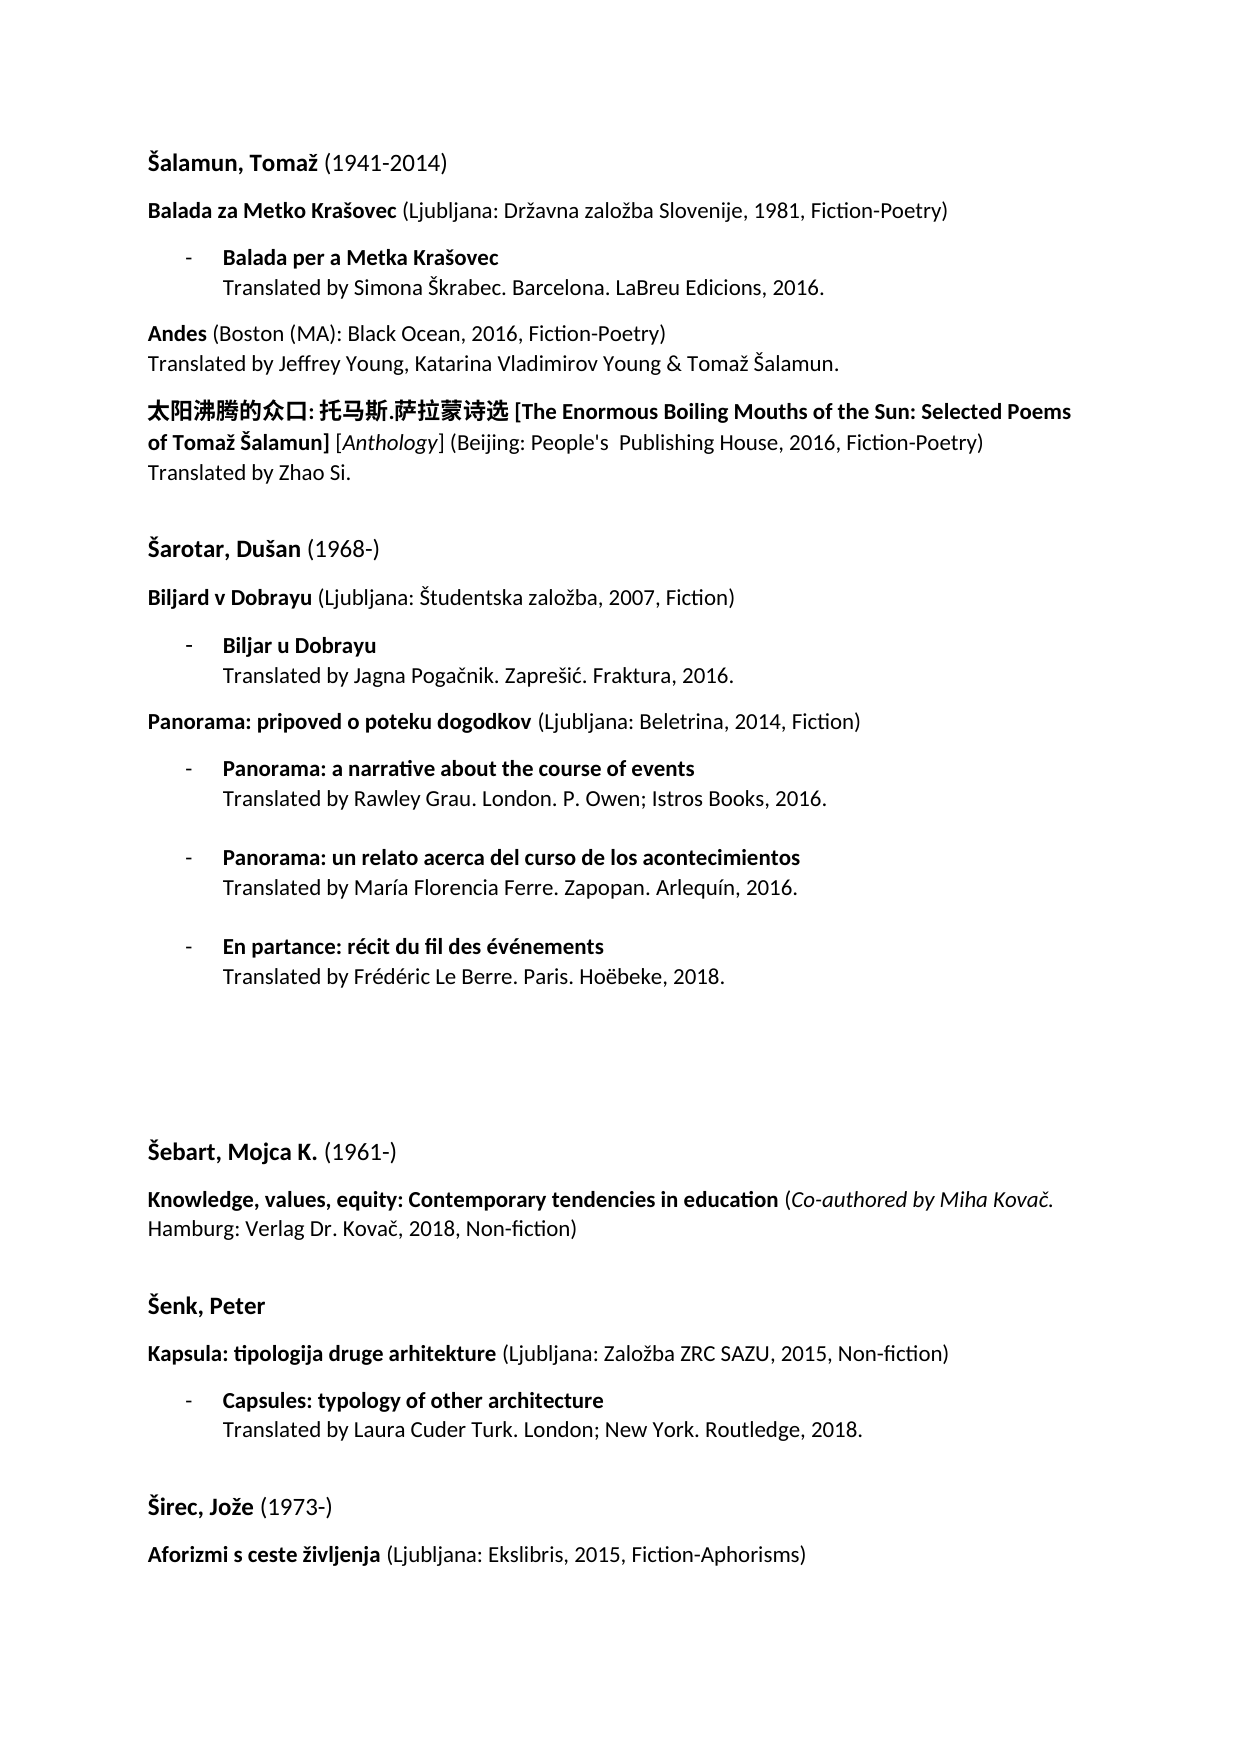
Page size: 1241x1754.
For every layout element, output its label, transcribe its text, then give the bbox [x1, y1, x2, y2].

list Capsules: typology of other architecture Translated by Laura Cuder Turk. London; New York. Routledge, 2018. [185, 1386, 1093, 1443]
text Panorama: pripoved o poteku dogodkov (Ljubljana: Beletrina, 2014, Fiction) [148, 707, 1093, 736]
list En partance: récit du fil des événements Translated by Frédéric Le Berre. Paris. Hoëbeke, 2018. [185, 932, 1093, 1019]
text Šenk, Peter [148, 1290, 1093, 1321]
text Šarotar, Dušan (1968-) [148, 534, 1093, 564]
list Panorama: un relato acerca del curso de los acontecimientos Translated by María Florencia Ferre. Zapopan. Arlequín, 2016. [185, 843, 1093, 930]
text Biljard v Dobrayu (Ljubljana: Študentska založba, 2007, Fiction) [148, 583, 1093, 611]
text 太阳沸腾的众口: 托马斯.萨拉蒙诗选 [The Enormous Boiling Mouths of the Sun: Selected Poems of Tomaž Šalamun] [Anthology] (Beijing: People's Publishing House, 2016, Fiction-Poetry) Translated by Zhao Si. [148, 395, 1093, 515]
text Aforizmi s ceste življenja (Ljubljana: Ekslibris, 2015, Fiction-Aphorisms) [148, 1541, 1093, 1568]
text Šalamun, Tomaž (1941-2014) [148, 148, 1093, 178]
text Šebart, Mojca K. (1961-) [148, 1136, 1093, 1166]
text Andes (Boston (MA): Black Ocean, 2016, Fiction-Poetry) Translated by Jeffrey Young, Katarina Vladimirov Young & Tomaž Šalamun. [148, 319, 1093, 377]
list Biljar u Dobrayu Translated by Jagna Pogačnik. Zaprešić. Fraktura, 2016. [185, 629, 1093, 689]
text Balada za Metko Krašovec (Ljubljana: Državna založba Slovenije, 1981, Fiction-Poetry) [148, 197, 1093, 224]
list Panorama: a narrative about the course of events Translated by Rawley Grau. London. P. Owen; Istros Books, 2016. [185, 754, 1093, 841]
text Širec, Jože (1973-) [148, 1462, 1093, 1522]
text Knowledge, values, equity: Contemporary tendencies in education (Co-authored by Miha Kovač. Hamburg: Verlag Dr. Kovač, 2018, Non-fiction) [148, 1185, 1093, 1272]
text Kapsula: tipologija druge arhitekture (Ljubljana: Založba ZRC SAZU, 2015, Non-fiction) [148, 1339, 1093, 1367]
list Balada per a Metka Krašovec Translated by Simona Škrabec. Barcelona. LaBreu Edicions, 2016. [185, 243, 1093, 301]
